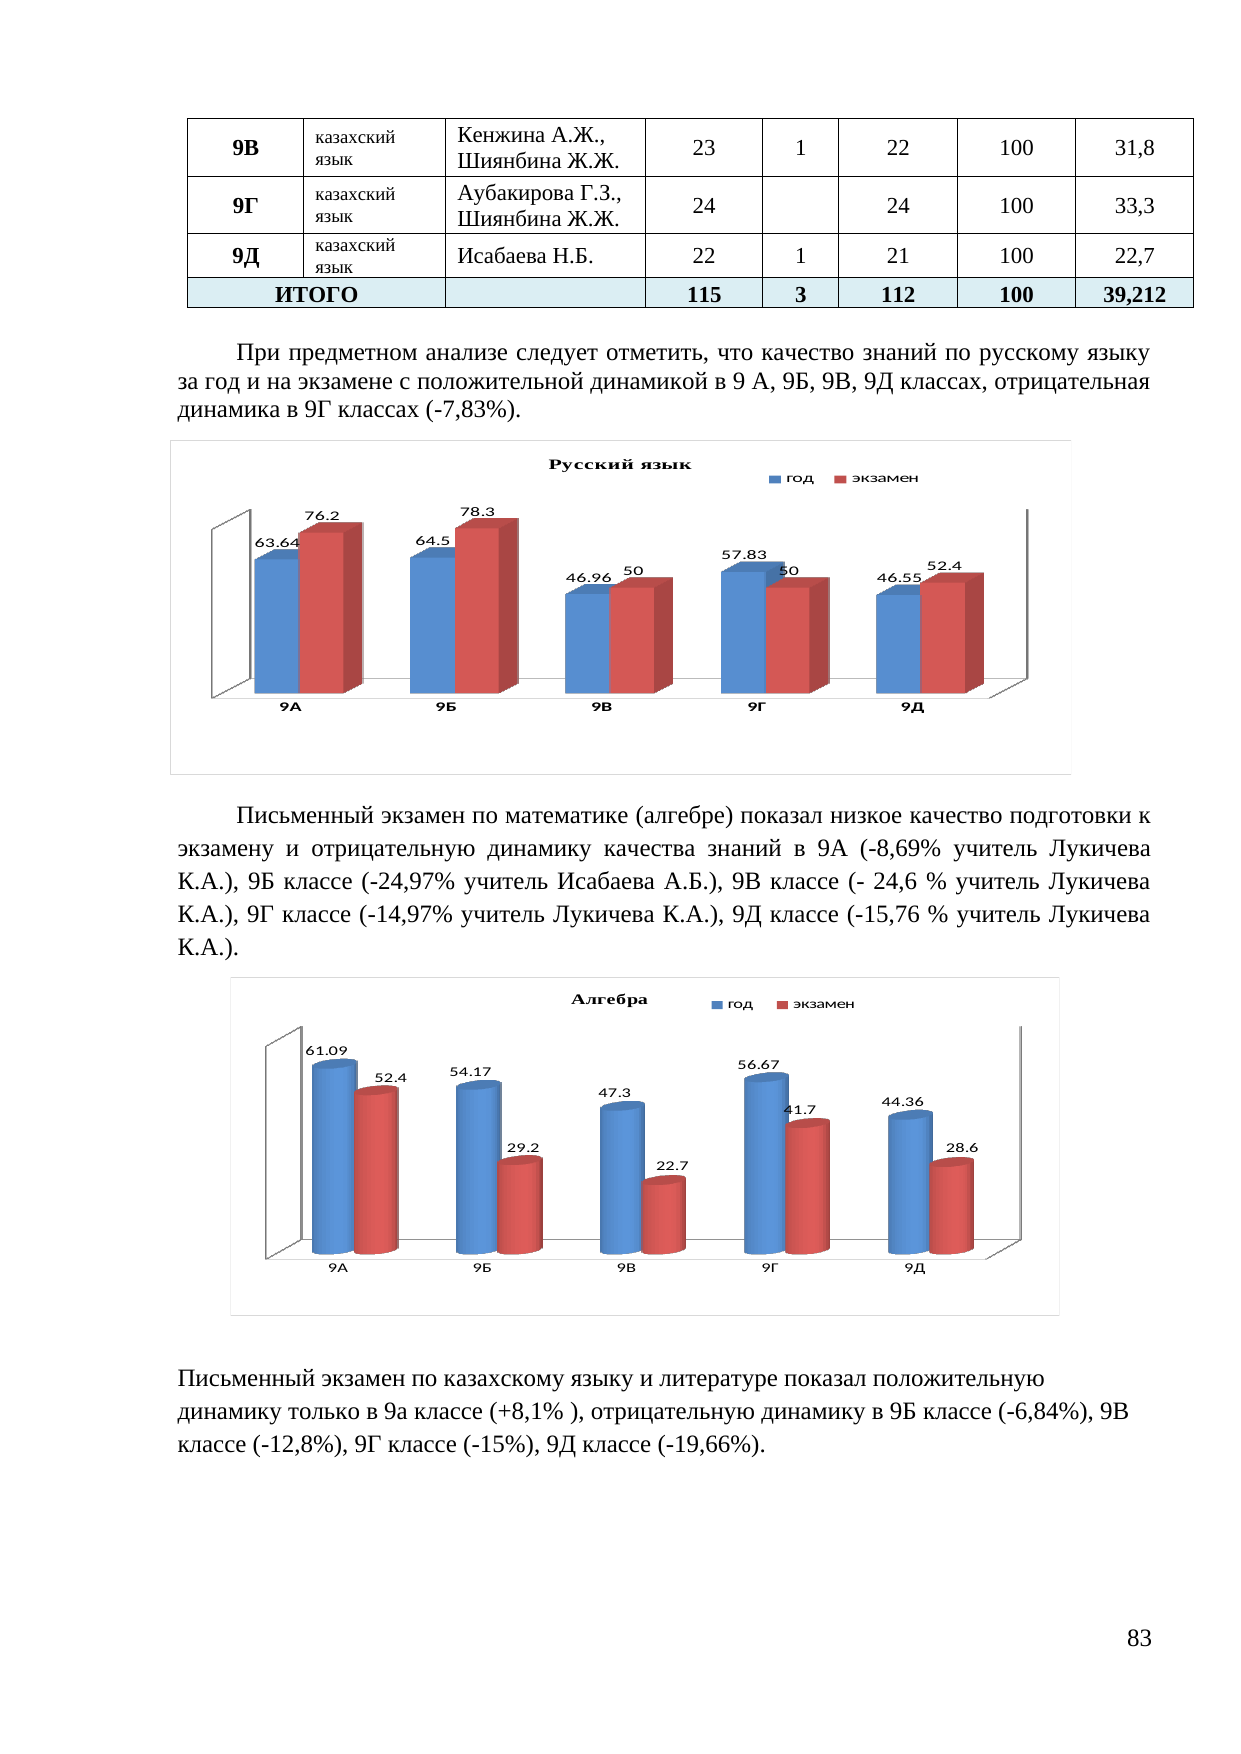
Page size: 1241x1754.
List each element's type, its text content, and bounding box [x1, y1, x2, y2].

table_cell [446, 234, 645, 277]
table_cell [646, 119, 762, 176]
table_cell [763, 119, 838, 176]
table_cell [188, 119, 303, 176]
text При предметном анализе следует отметить, что качество знаний по русскому языку за год и на экзамене с положительной динамикой в 9 А, 9Б, 9В, 9Д классах, отрицательная динамика в 9Г классах (-7,83%). [177, 337, 1152, 423]
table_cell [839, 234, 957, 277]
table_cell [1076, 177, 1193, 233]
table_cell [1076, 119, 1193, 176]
text Письменный экзамен по казахскому языку и литературе показал положительную динамику только в 9а классе (+8,1% ), отрицательную динамику в 9Б классе (-6,84%), 9В классе (-12,8%), 9Г классе (-15%), 9Д классе (-19,66%). [177, 1363, 1152, 1458]
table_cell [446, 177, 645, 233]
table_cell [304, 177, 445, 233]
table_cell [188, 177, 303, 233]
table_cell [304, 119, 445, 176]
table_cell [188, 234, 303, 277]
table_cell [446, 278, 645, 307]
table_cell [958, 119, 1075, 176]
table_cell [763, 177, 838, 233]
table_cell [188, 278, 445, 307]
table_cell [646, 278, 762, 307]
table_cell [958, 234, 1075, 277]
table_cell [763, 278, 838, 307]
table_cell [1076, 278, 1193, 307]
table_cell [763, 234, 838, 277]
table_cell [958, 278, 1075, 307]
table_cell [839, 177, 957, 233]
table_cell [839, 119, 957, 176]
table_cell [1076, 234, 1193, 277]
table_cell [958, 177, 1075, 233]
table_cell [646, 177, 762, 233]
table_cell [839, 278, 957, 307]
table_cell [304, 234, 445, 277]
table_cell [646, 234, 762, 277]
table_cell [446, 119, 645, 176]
text Письменный экзамен по математике (алгебре) показал низкое качество подготовки к экзамену и отрицательную динамику качества знаний в 9А (-8,69% учитель Лукичева К.А.), 9Б классе (-24,97% учитель Исабаева А.Б.), 9В классе (- 24,6 % учитель Лукичева К.А.), 9Г классе (-14,97% учитель Лукичева К.А.), 9Д классе (-15,76 % учитель Лукичева К.А.). [177, 800, 1152, 961]
